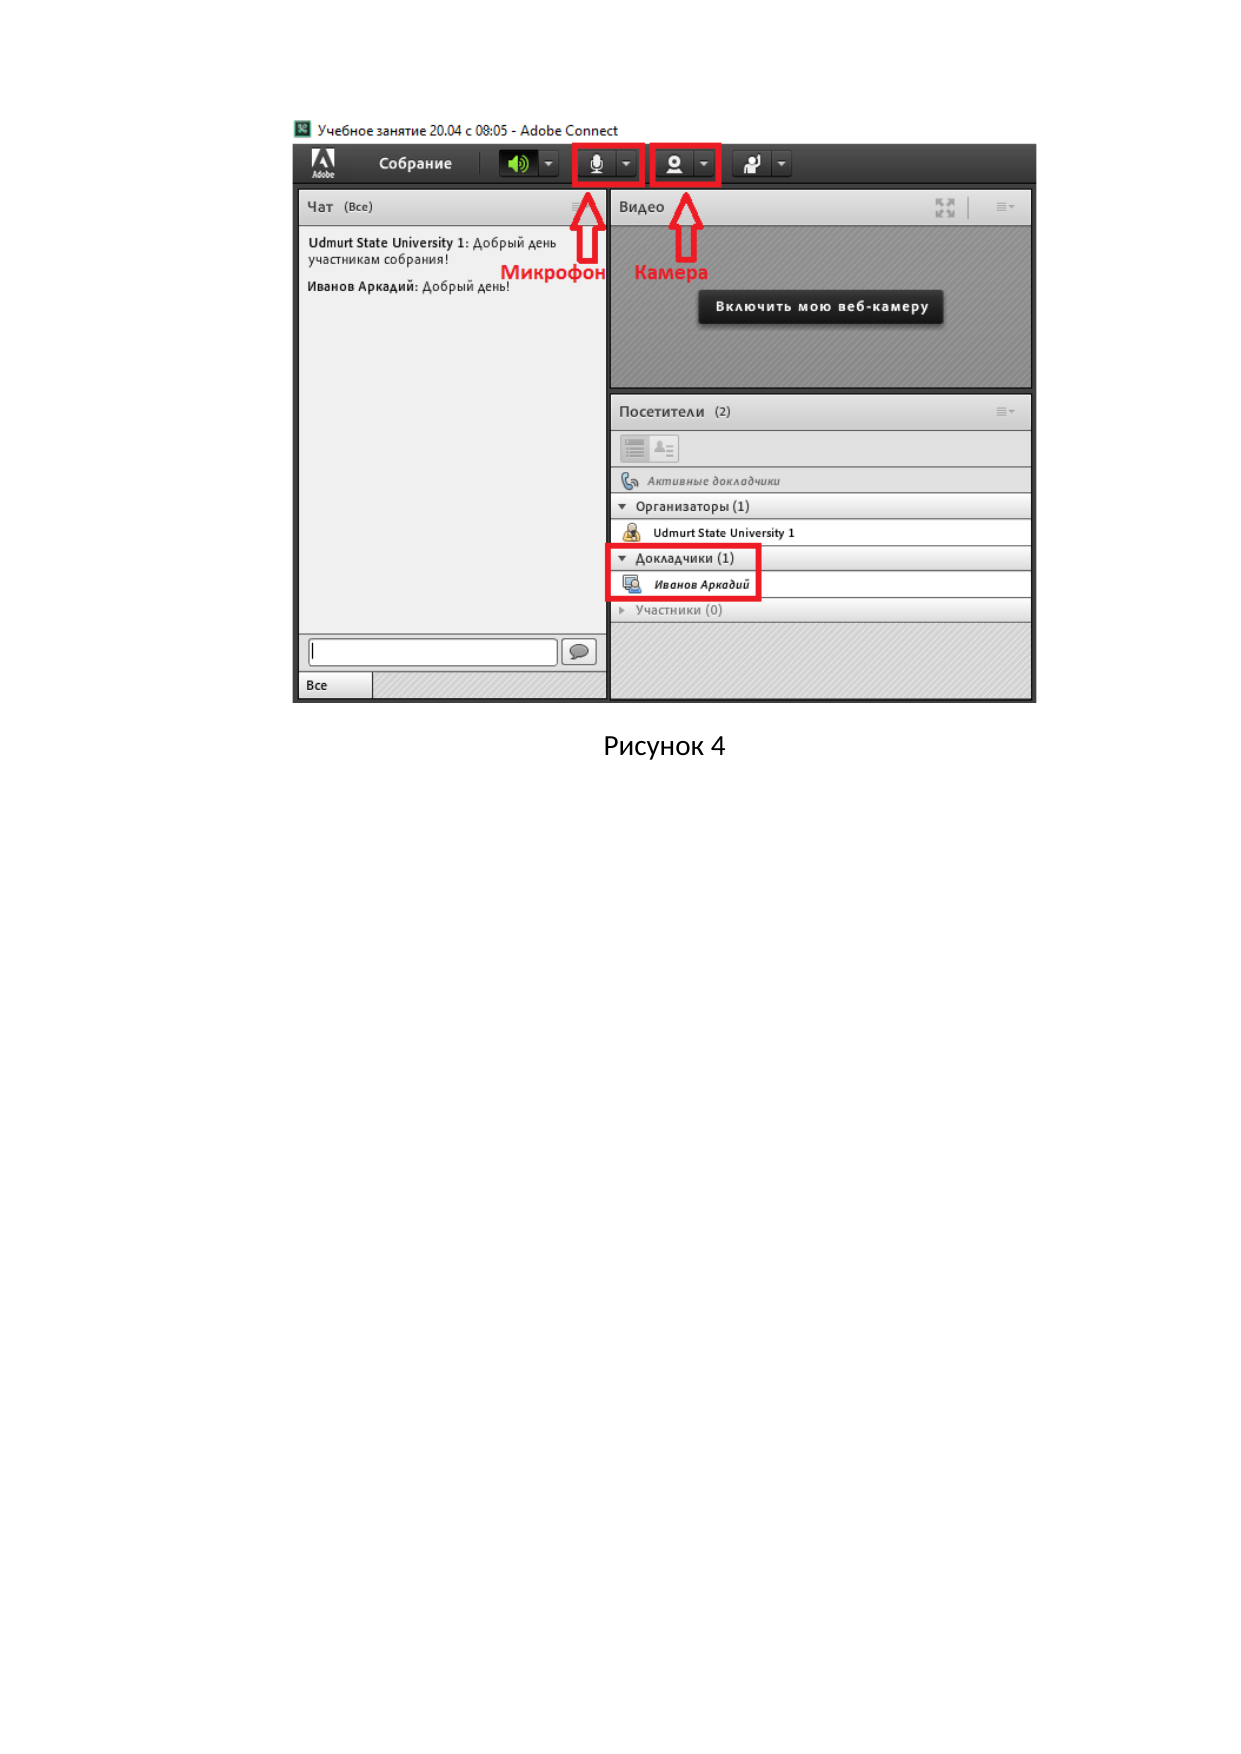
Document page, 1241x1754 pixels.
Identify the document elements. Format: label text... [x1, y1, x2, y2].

text Рисунок 4 [177, 727, 1152, 763]
picture [292, 118, 1037, 703]
